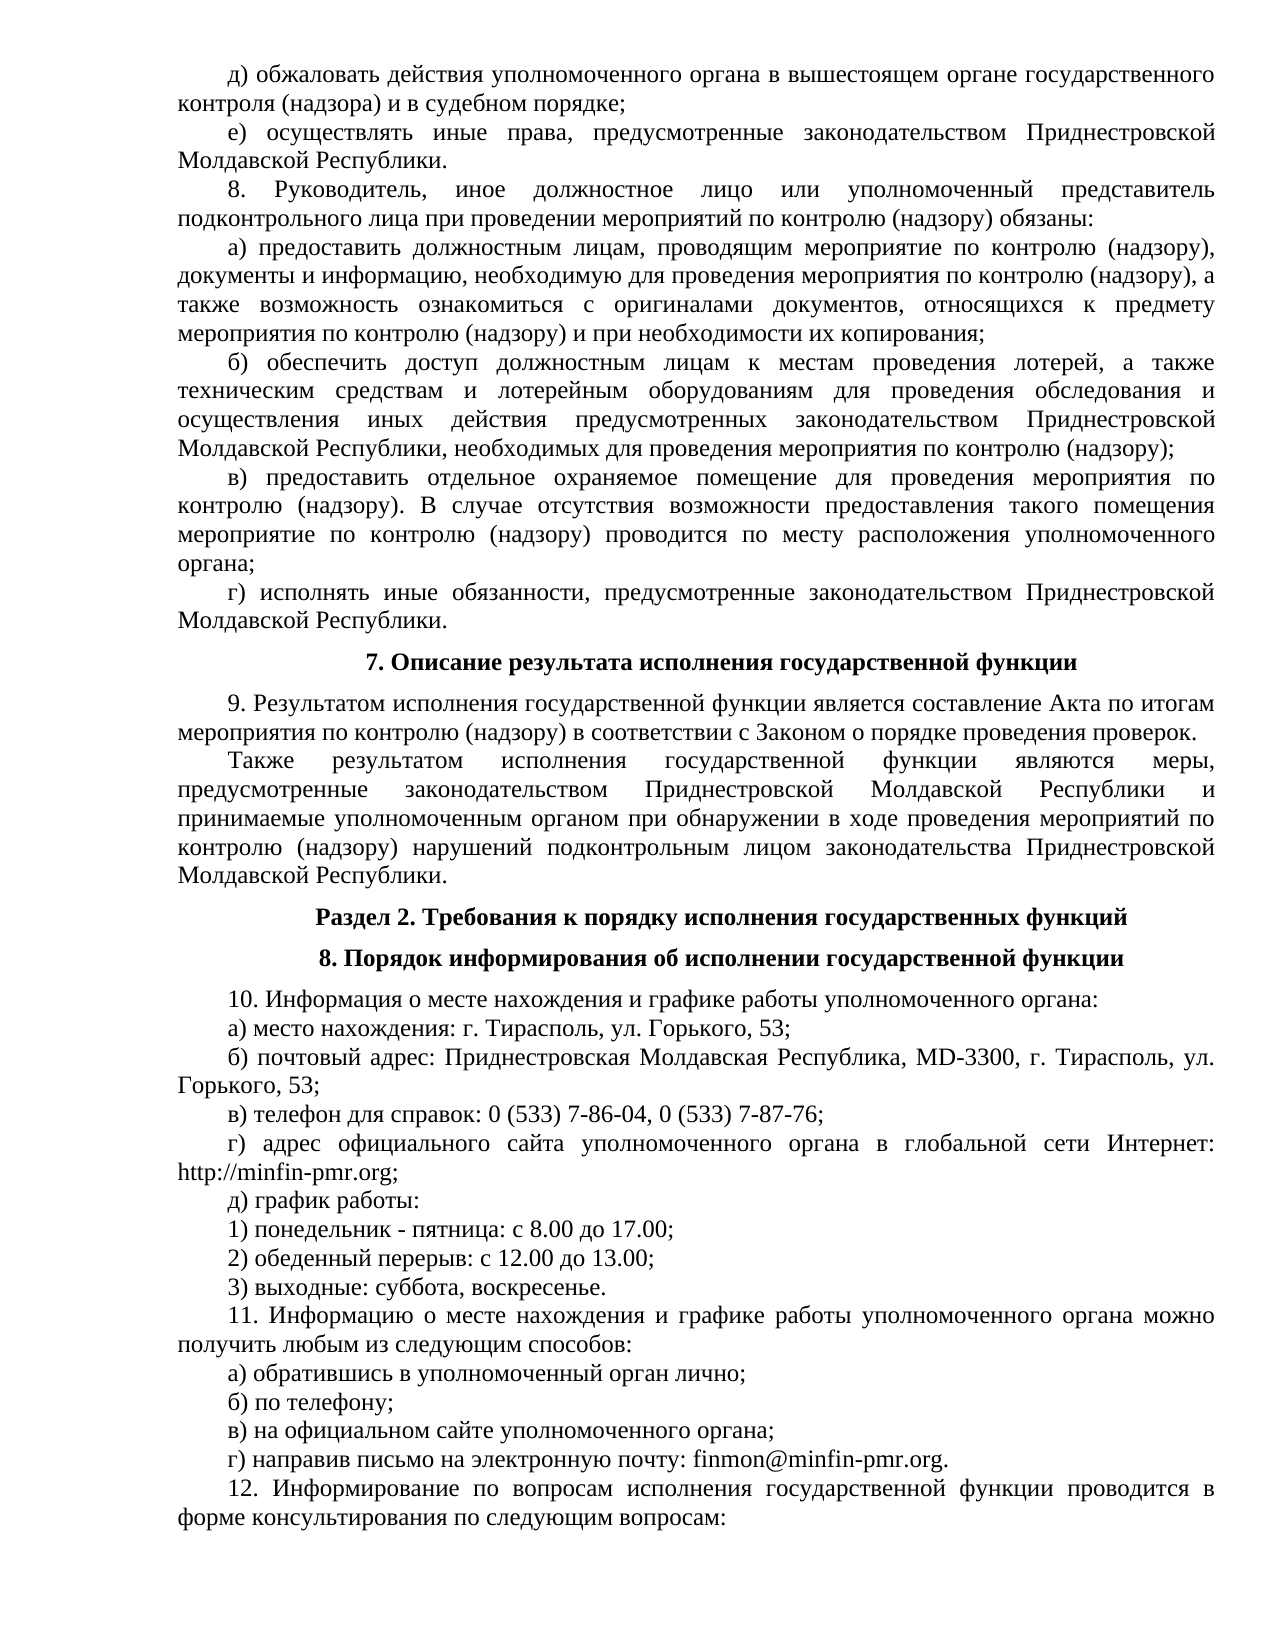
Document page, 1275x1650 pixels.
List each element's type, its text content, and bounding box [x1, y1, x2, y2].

text в) предоставить отдельное охраняемое помещение для проведения мероприятия по контролю (надзору). В случае отсутствия возможности предоставления такого помещения мероприятие по контролю (надзору) проводится по месту расположения уполномоченного органа; [177, 462, 1216, 577]
text 11. Информацию о месте нахождения и графике работы уполномоченного органа можно получить любым из следующим способов: [177, 1300, 1216, 1358]
text Также результатом исполнения государственной функции являются меры, предусмотренные законодательством Приднестровской Молдавской Республики и принимаемые уполномоченным органом при обнаружении в ходе проведения мероприятий по контролю (надзору) нарушений подконтрольным лицом законодательства Приднестровской Молдавской Республики. [177, 745, 1216, 889]
text 2) обеденный перерыв: с 12.00 до 13.00; [177, 1243, 1216, 1272]
text б) почтовый адрес: Приднестровская Молдавская Республика, MD-3300, г. Тирасполь, ул. Горького, 53; [177, 1042, 1216, 1099]
subtitle Раздел 2. Требования к порядку исполнения государственных функций [177, 902, 1216, 930]
text д) график работы: [177, 1185, 1216, 1214]
text а) обратившись в уполномоченный орган лично; [177, 1358, 1216, 1387]
text б) обеспечить доступ должностным лицам к местам проведения лотерей, а также техническим средствам и лотерейным оборудованиям для проведения обследования и осуществления иных действия предусмотренных законодательством Приднестровской Молдавской Республики, необходимых для проведения мероприятия по контролю (надзору); [177, 347, 1216, 462]
text а) место нахождения: г. Тирасполь, ул. Горького, 53; [177, 1013, 1216, 1042]
text б) по телефону; [177, 1387, 1216, 1415]
text в) телефон для справок: 0 (533) 7-86-04, 0 (533) 7-87-76; [177, 1099, 1216, 1128]
text 12. Информирование по вопросам исполнения государственной функции проводится в форме консультирования по следующим вопросам: [177, 1473, 1216, 1530]
text 8. Руководитель, иное должностное лицо или уполномоченный представитель подконтрольного лица при проведении мероприятий по контролю (надзору) обязаны: [177, 174, 1216, 232]
text в) на официальном сайте уполномоченного органа; [177, 1415, 1216, 1444]
text д) обжаловать действия уполномоченного органа в вышестоящем органе государственного контроля (надзора) и в судебном порядке; [177, 59, 1216, 117]
text е) осуществлять иные права, предусмотренные законодательством Приднестровской Молдавской Республики. [177, 117, 1216, 174]
text 1) понедельник - пятница: с 8.00 до 17.00; [177, 1214, 1216, 1243]
text г) направив письмо на электронную почту: finmon@minfin-pmr.org. [177, 1444, 1216, 1473]
subtitle 7. Описание результата исполнения государственной функции [177, 647, 1216, 675]
text г) адрес официального сайта уполномоченного органа в глобальной сети Интернет: http://minfin-pmr.org; [177, 1128, 1216, 1185]
text г) исполнять иные обязанности, предусмотренные законодательством Приднестровской Молдавской Республики. [177, 577, 1216, 634]
text 10. Информация о месте нахождения и графике работы уполномоченного органа: [177, 984, 1216, 1013]
text а) предоставить должностным лицам, проводящим мероприятие по контролю (надзору), документы и информацию, необходимую для проведения мероприятия по контролю (надзору), а также возможность ознакомиться с оригиналами документов, относящихся к предмету мероприятия по контролю (надзору) и при необходимости их копирования; [177, 232, 1216, 347]
text 9. Результатом исполнения государственной функции является составление Акта по итогам мероприятия по контролю (надзору) в соответствии с Законом о порядке проведения проверок. [177, 688, 1216, 745]
subtitle 8. Порядок информирования об исполнении государственной функции [177, 943, 1216, 972]
text 3) выходные: суббота, воскресенье. [177, 1272, 1216, 1300]
